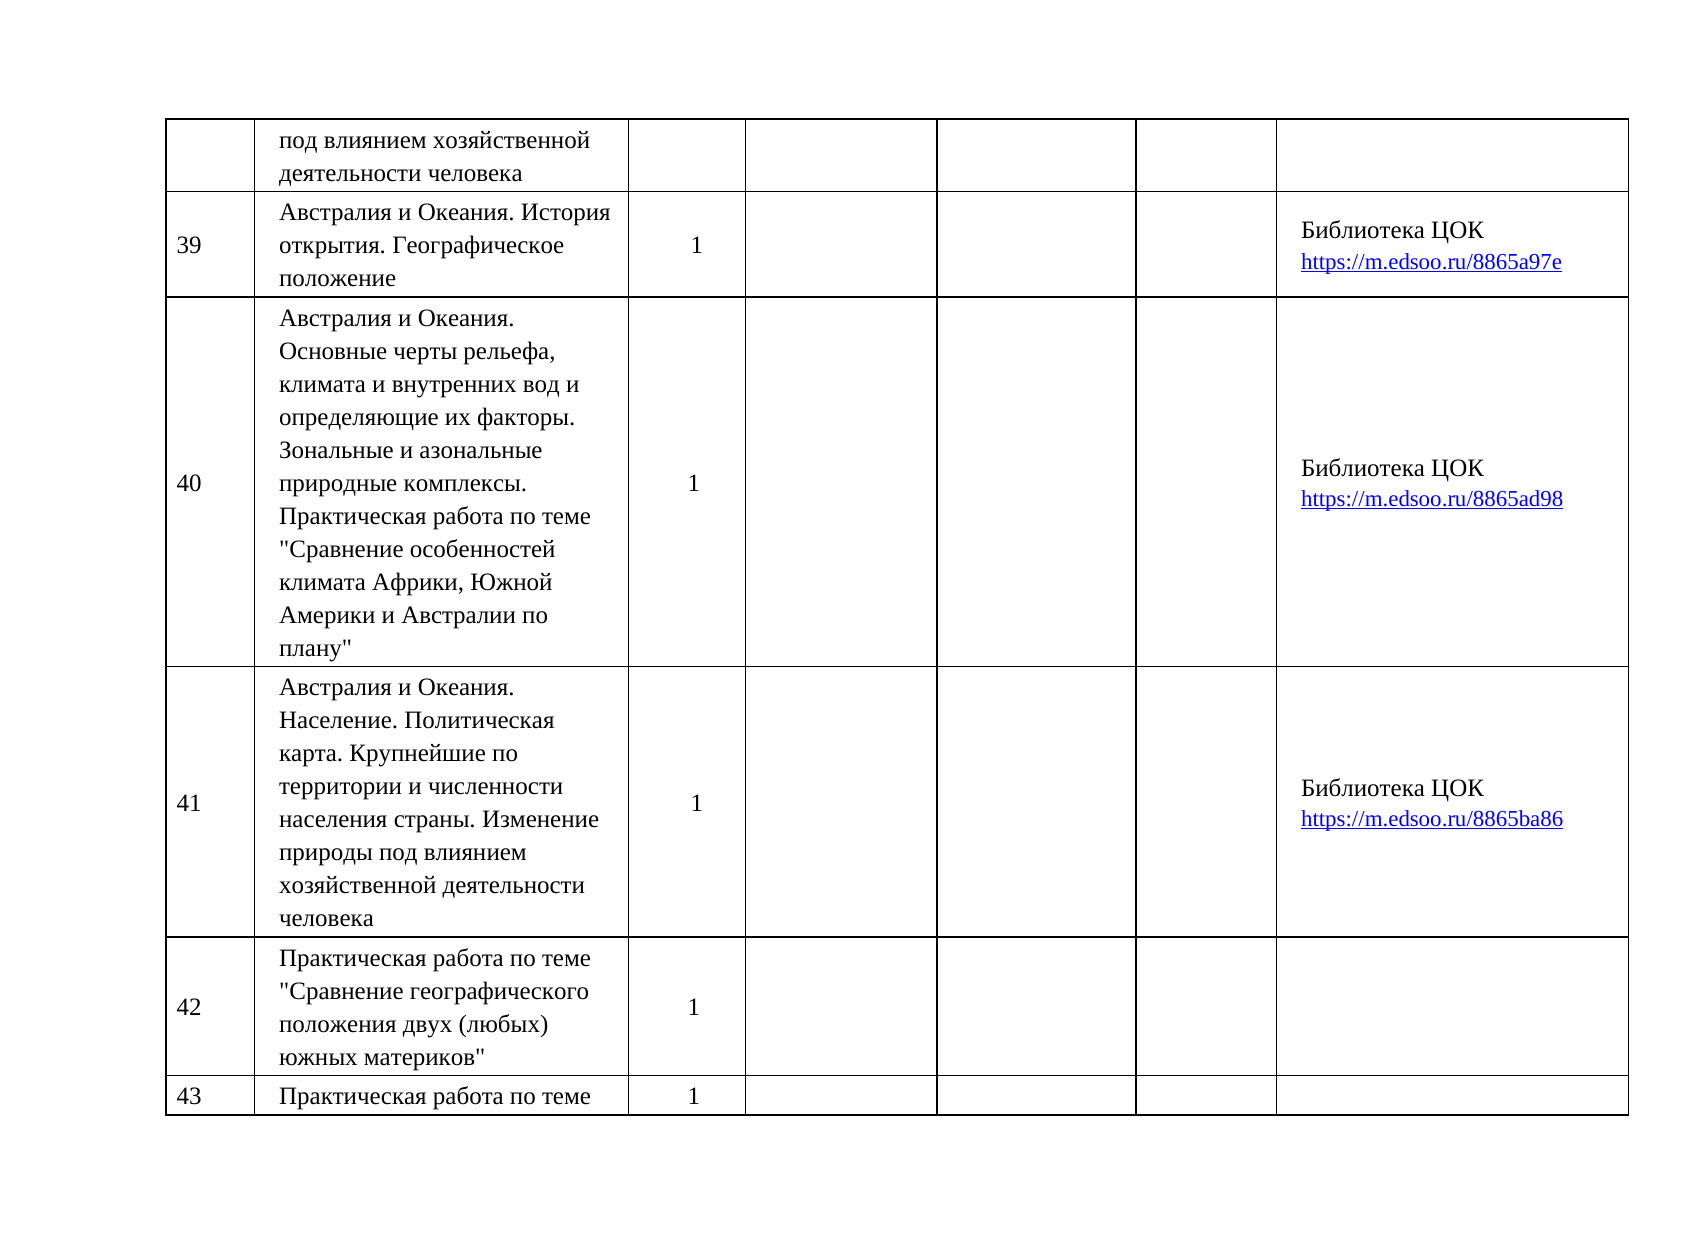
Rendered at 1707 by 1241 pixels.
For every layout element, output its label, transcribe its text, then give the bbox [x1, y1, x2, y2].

table_cell [1137, 298, 1276, 666]
table_cell [938, 192, 1135, 296]
table_cell [746, 938, 936, 1074]
table_cell Австралия и Океания. Население. Политическая карта. Крупнейшие по территории и численности населения страны. Изменение природы под влиянием хозяйственной деятельности человека [255, 667, 628, 936]
table_cell Австралия и Океания. Основные черты рельефа, климата и внутренних вод и определяющие их факторы. Зональные и азональные природные комплексы. Практическая работа по теме "Сравнение особенностей климата Африки, Южной Америки и Австралии по плану" [255, 298, 628, 666]
table_cell Практическая работа по теме "Сравнение географического положения двух (любых) южных материков" [255, 938, 628, 1074]
table_cell [1137, 1076, 1276, 1114]
table_cell 1 [629, 1076, 745, 1114]
table_cell [746, 667, 936, 936]
table_cell 42 [167, 938, 254, 1074]
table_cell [1277, 120, 1628, 191]
table_cell 1 [629, 938, 745, 1074]
table_cell 1 [629, 120, 745, 191]
table_cell 1 [629, 667, 745, 936]
table_cell 40 [167, 298, 254, 666]
table_cell 43 [167, 1076, 254, 1114]
table_cell Библиотека ЦОК https://m.edsoo.ru/8865ba86 [1277, 667, 1628, 936]
table_cell [938, 938, 1135, 1074]
table_cell 38 [167, 120, 254, 191]
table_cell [255, 1076, 628, 1114]
table_cell Австралия и Океания. История открытия. Географическое положение [255, 192, 628, 296]
table_cell [1277, 938, 1628, 1074]
table_cell [1277, 1076, 1628, 1114]
table_cell [1137, 667, 1276, 936]
table_cell [1137, 120, 1276, 191]
table_cell 1 [629, 298, 745, 666]
table_cell [1137, 938, 1276, 1074]
table_cell [938, 120, 1135, 191]
table_cell [938, 1076, 1135, 1114]
table_cell [1137, 192, 1276, 296]
table_cell [938, 298, 1135, 666]
table_cell [746, 298, 936, 666]
table_cell 1 [629, 192, 745, 296]
table_cell Библиотека ЦОК https://m.edsoo.ru/8865ad98 [1277, 298, 1628, 666]
table_cell [938, 667, 1135, 936]
table_cell [746, 1076, 936, 1114]
table_cell 39 [167, 192, 254, 296]
table_cell 41 [167, 667, 254, 936]
table_cell [746, 120, 936, 191]
table_cell Библиотека ЦОК https://m.edsoo.ru/8865a97e [1277, 192, 1628, 296]
table_cell [746, 192, 936, 296]
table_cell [255, 120, 628, 191]
